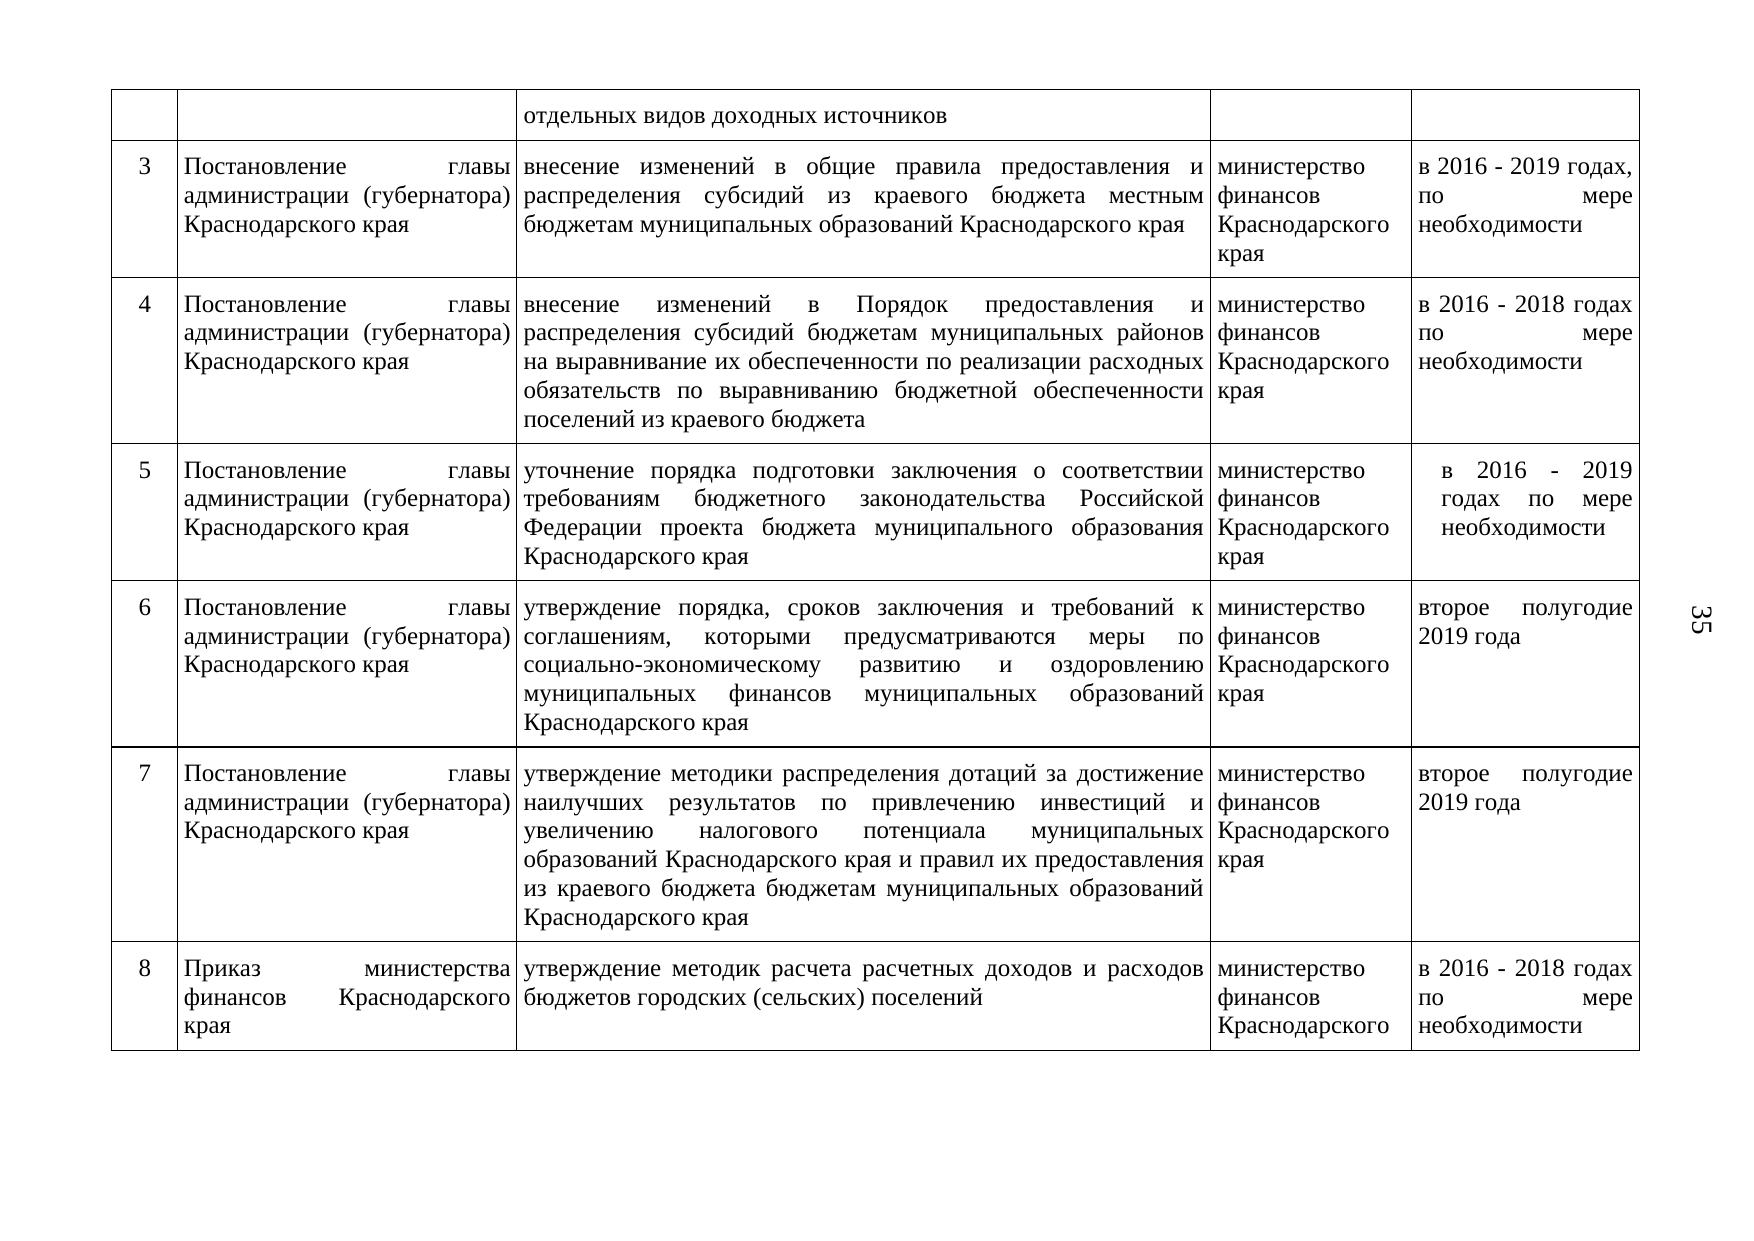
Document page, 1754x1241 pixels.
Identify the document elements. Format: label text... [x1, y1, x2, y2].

table_cell 4 [112, 278, 177, 443]
table_cell 6 [112, 581, 177, 746]
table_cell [517, 942, 1210, 1050]
table_cell Постановление главы администрации (губернатора) Краснодарского края [178, 141, 516, 277]
table_cell в 2016 - 2018 годах по мере необходимости [1412, 278, 1639, 443]
table_cell министерство финансов Краснодарского края [1211, 581, 1411, 746]
table_cell утверждение порядка, сроков заключения и требований к соглашениям, которыми предусматриваются меры по социально-экономическому развитию и оздоровлению муниципальных финансов муниципальных образований Краснодарского края [517, 581, 1210, 746]
table_cell Постановление главы администрации (губернатора) Краснодарского края [178, 581, 516, 746]
table_cell Постановление главы администрации (губернатора) Краснодарского края [178, 748, 516, 941]
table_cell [178, 90, 516, 140]
table_cell 2 [112, 90, 177, 140]
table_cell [517, 90, 1210, 140]
table_cell внесение изменений в общие правила предоставления и распределения субсидий из краевого бюджета местным бюджетам муниципальных образований Краснодарского края [517, 141, 1210, 277]
table_cell в 2016 - 2019 годах, по мере необходимости [1412, 141, 1639, 277]
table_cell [1412, 942, 1639, 1050]
table_cell министерство финансов Краснодарского края [1211, 141, 1411, 277]
table_cell в 2016 - 2019 годах по мере необходимости [1412, 444, 1639, 580]
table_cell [1211, 90, 1411, 140]
table_cell внесение изменений в Порядок предоставления и распределения субсидий бюджетам муниципальных районов на выравнивание их обеспеченности по реализации расходных обязательств по выравниванию бюджетной обеспеченности поселений из краевого бюджета [517, 278, 1210, 443]
table_cell 3 [112, 141, 177, 277]
table_cell 7 [112, 748, 177, 941]
table_cell уточнение порядка подготовки заключения о соответствии требованиям бюджетного законодательства Российской Федерации проекта бюджета муниципального образования Краснодарского края [517, 444, 1210, 580]
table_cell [1412, 90, 1639, 140]
table_cell министерство финансов Краснодарского края [1211, 444, 1411, 580]
table_cell министерство финансов Краснодарского края [1211, 278, 1411, 443]
table_cell Постановление главы администрации (губернатора) Краснодарского края [178, 278, 516, 443]
table_cell Постановление главы администрации (губернатора) Краснодарского края [178, 444, 516, 580]
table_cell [1211, 942, 1411, 1050]
table_cell 5 [112, 444, 177, 580]
table_cell второе полугодие 2019 года [1412, 581, 1639, 746]
table_cell утверждение методики распределения дотаций за достижение наилучших результатов по привлечению инвестиций и увеличению налогового потенциала муниципальных образований Краснодарского края и правил их предоставления из краевого бюджета бюджетам муниципальных образований Краснодарского края [517, 748, 1210, 941]
table_cell министерство финансов Краснодарского края [1211, 748, 1411, 941]
table_cell второе полугодие 2019 года [1412, 748, 1639, 941]
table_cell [178, 942, 516, 1050]
table_cell 8 [112, 942, 177, 1050]
